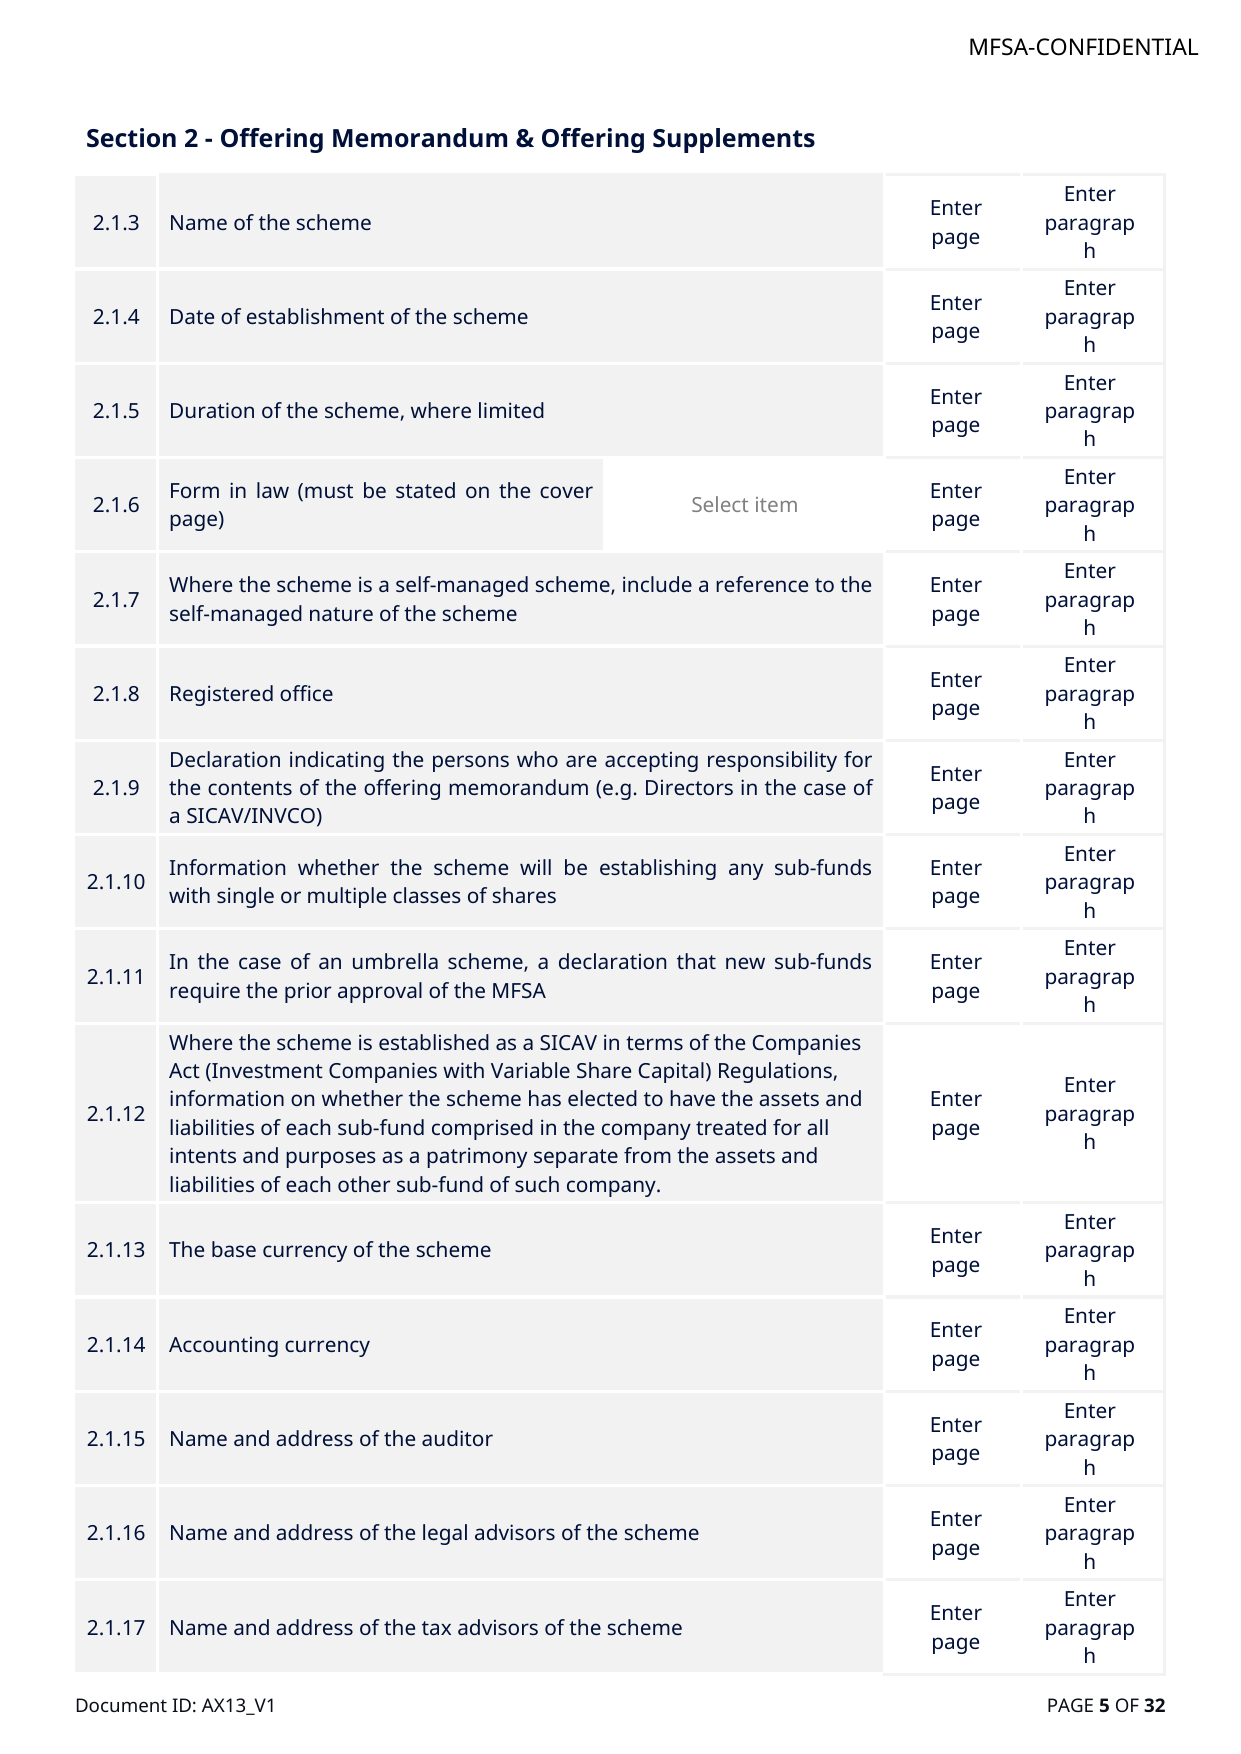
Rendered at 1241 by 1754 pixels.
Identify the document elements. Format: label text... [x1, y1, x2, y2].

table_cell [75, 176, 156, 267]
table_cell [75, 459, 156, 550]
table_cell [606, 459, 883, 550]
table_cell [75, 1581, 156, 1672]
table_cell [75, 365, 156, 456]
table_cell [75, 648, 156, 739]
table_cell [75, 930, 156, 1022]
table_cell [75, 1025, 156, 1201]
table_cell Where the scheme is established as a SICAV in terms of the Companies Act (Investment Companies with Variable Share Capital) Regulations, information on whether the scheme has elected to have the assets and liabilities of each sub-fund comprised in the company treated for all intents and purposes as a patrimony separate from the assets and liabilities of each other sub-fund of such company. [159, 1025, 883, 1201]
table_cell Information whether the scheme will be establishing any sub-funds with single or multiple classes of shares [159, 836, 883, 927]
table_header Offering Memorandum & Offering Supplements [75, 102, 1165, 173]
table_cell [75, 1393, 156, 1484]
table_cell Name and address of the tax advisors of the scheme [159, 1581, 883, 1672]
table_cell Name and address of the auditor [159, 1393, 883, 1484]
table_cell [75, 742, 156, 833]
table_cell Name of the scheme [159, 176, 883, 267]
table_cell The base currency of the scheme [159, 1204, 883, 1295]
table_cell [75, 553, 156, 644]
table_cell Form in law (must be stated on the cover page) [159, 459, 603, 550]
table_cell [75, 836, 156, 927]
table_cell [75, 1299, 156, 1390]
table_cell [75, 1204, 156, 1295]
table_cell Name and address of the legal advisors of the scheme [159, 1487, 883, 1578]
table_cell Accounting currency [159, 1299, 883, 1390]
table_cell Where the scheme is a self-managed scheme, include a reference to the self-managed nature of the scheme [159, 553, 883, 644]
table_cell Declaration indicating the persons who are accepting responsibility for the contents of the offering memorandum (e.g. Directors in the case of a SICAV/INVCO) [159, 742, 883, 833]
table_cell Duration of the scheme, where limited [159, 365, 883, 456]
table_cell Date of establishment of the scheme [159, 271, 883, 362]
table_cell [75, 1487, 156, 1578]
table_cell Registered office [159, 648, 883, 739]
table_cell [75, 271, 156, 362]
table_cell In the case of an umbrella scheme, a declaration that new sub-funds require the prior approval of the MFSA [159, 930, 883, 1022]
